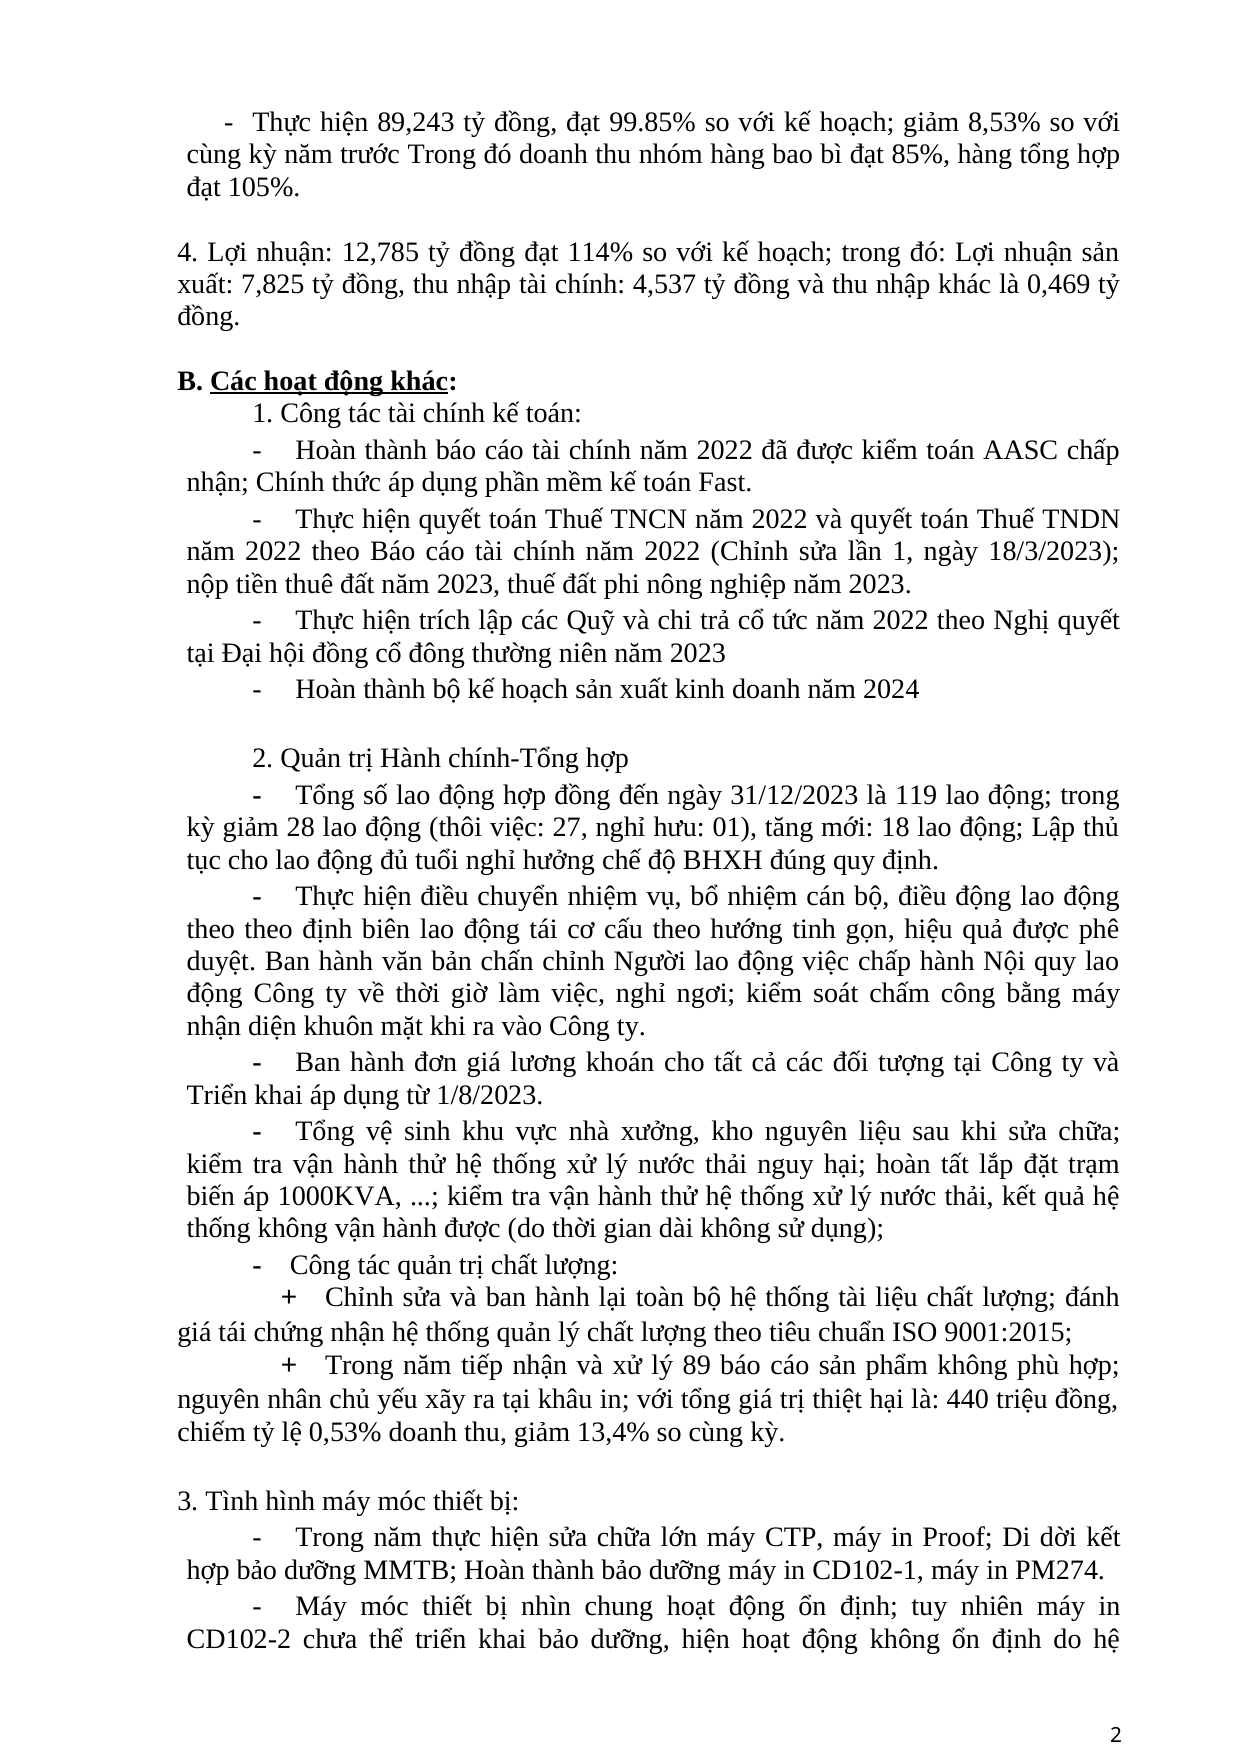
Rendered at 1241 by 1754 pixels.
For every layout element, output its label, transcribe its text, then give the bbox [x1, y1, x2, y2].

list Tổng vệ sinh khu vực nhà xưởng, kho nguyên liệu sau khi sửa chữa; kiểm tra vận hành thử hệ thống xử lý nước thải nguy hại; hoàn tất lắp đặt trạm biến áp 1000KVA, ...; kiểm tra vận hành thử hệ thống xử lý nước thải, kết quả hệ thống không vận hành được (do thời gian dài không sử dụng); [186, 1114, 1122, 1244]
list Ban hành đơn giá lương khoán cho tất cả các đối tượng tại Công ty và Triển khai áp dụng từ 1/8/2023. [186, 1045, 1122, 1110]
text 4. Lợi nhuận: 12,785 tỷ đồng đạt 114% so với kế hoạch; trong đó: Lợi nhuận sản xuất: 7,825 tỷ đồng, thu nhập tài chính: 4,537 tỷ đồng và thu nhập khác là 0,469 tỷ đồng. [177, 234, 1122, 332]
list Thực hiện trích lập các Quỹ và chi trả cổ tức năm 2022 theo Nghị quyết tại Đại hội đồng cổ đông thường niên năm 2023 [186, 603, 1122, 668]
text 3. Tình hình máy móc thiết bị: [177, 1484, 1122, 1516]
text 2. Quản trị Hành chính-Tổng hợp [252, 741, 1122, 774]
list Thực hiện quyết toán Thuế TNCN năm 2022 và quyết toán Thuế TNDN năm 2022 theo Báo cáo tài chính năm 2022 (Chỉnh sửa lần 1, ngày 18/3/2023); nộp tiền thuê đất năm 2023, thuế đất phi nông nghiệp năm 2023. [186, 502, 1122, 599]
list Trong năm thực hiện sửa chữa lớn máy CTP, máy in Proof; Di dời kết hợp bảo dưỡng MMTB; Hoàn thành bảo dưỡng máy in CD102-1, máy in PM274. [186, 1520, 1122, 1585]
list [186, 1589, 1122, 1654]
list Tổng số lao động hợp đồng đến ngày 31/12/2023 là 119 lao động; trong kỳ giảm 28 lao động (thôi việc: 27, nghỉ hưu: 01), tăng mới: 18 lao động; Lập thủ tục cho lao động đủ tuổi nghỉ hưởng chế độ BHXH đúng quy định. [186, 778, 1122, 875]
list Thực hiện 89,243 tỷ đồng, đạt 99.85% so với kế hoạch; giảm 8,53% so với cùng kỳ năm trước Trong đó doanh thu nhóm hàng bao bì đạt 85%, hàng tổng hợp đạt 105%. [186, 105, 1122, 202]
list Hoàn thành báo cáo tài chính năm 2022 đã được kiểm toán AASC chấp nhận; Chính thức áp dụng phần mềm kế toán Fast. [186, 433, 1122, 498]
list Công tác quản trị chất lượng: [252, 1248, 1122, 1281]
list Thực hiện điều chuyển nhiệm vụ, bổ nhiệm cán bộ, điều động lao động theo theo định biên lao động tái cơ cấu theo hướng tinh gọn, hiệu quả được phê duyệt. Ban hành văn bản chấn chỉnh Người lao động việc chấp hành Nội quy lao động Công ty về thời giờ làm việc, nghỉ ngơi; kiểm soát chấm công bằng máy nhận diện khuôn mặt khi ra vào Công ty. [186, 879, 1122, 1041]
text 1. Công tác tài chính kế toán: [177, 397, 1122, 429]
list Trong năm tiếp nhận và xử lý 89 báo cáo sản phẩm không phù hợp; nguyên nhân chủ yếu xãy ra tại khâu in; với tổng giá trị thiệt hại là: 440 triệu đồng, chiếm tỷ lệ 0,53% doanh thu, giảm 13,4% so cùng kỳ. [177, 1348, 1122, 1447]
list Chỉnh sửa và ban hành lại toàn bộ hệ thống tài liệu chất lượng; đánh giá tái chứng nhận hệ thống quản lý chất lượng theo tiêu chuẩn ISO 9001:2015; [177, 1281, 1122, 1348]
list Hoàn thành bộ kế hoạch sản xuất kinh doanh năm 2024 [186, 672, 1122, 705]
text B. Các hoạt động khác: [177, 364, 1122, 397]
